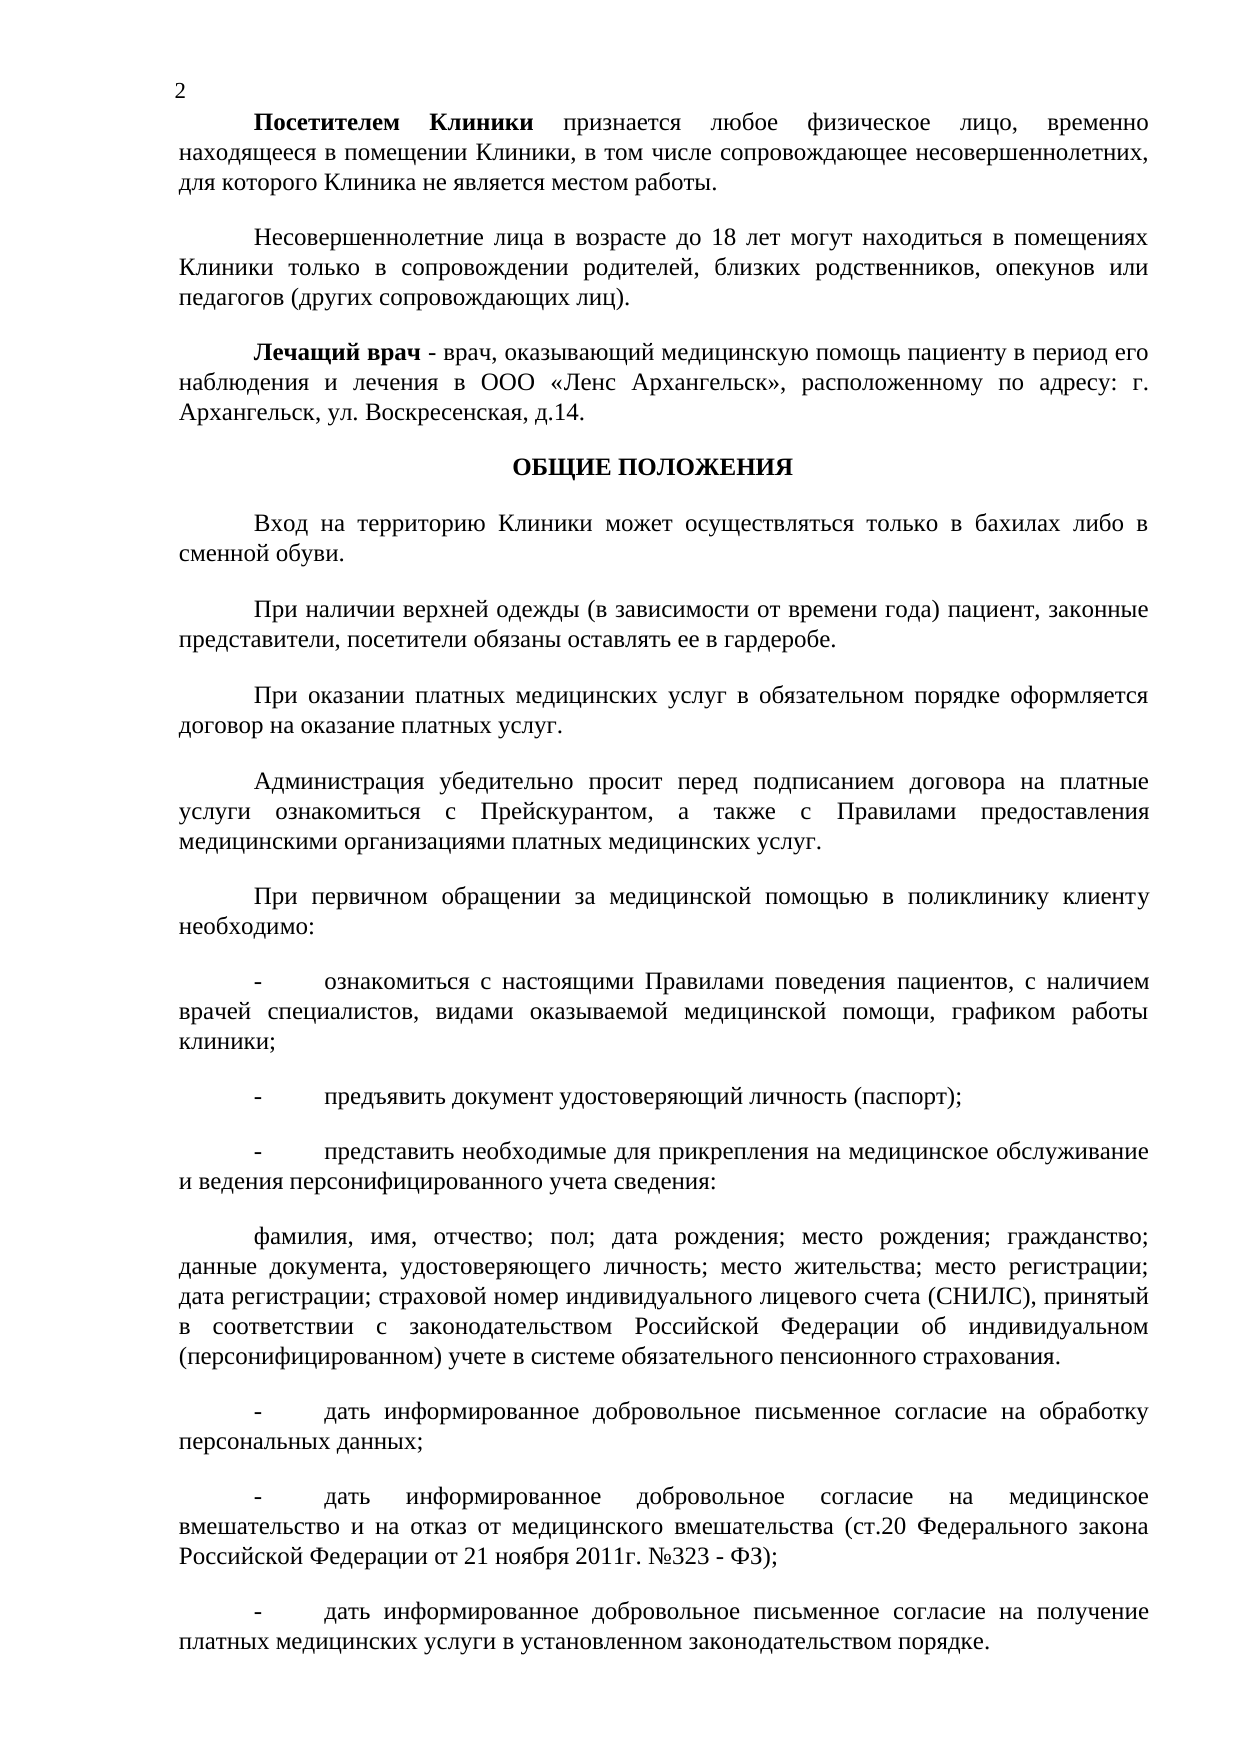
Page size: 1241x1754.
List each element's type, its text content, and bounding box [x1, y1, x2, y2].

text - ознакомиться с настоящими Правилами поведения пациентов, с наличием врачей специалистов, видами оказываемой медицинской помощи, графиком работы клиники; [179, 965, 1149, 1055]
text фамилия, имя, отчество; пол; дата рождения; место рождения; гражданство; данные документа, удостоверяющего личность; место жительства; место регистрации; дата регистрации; страховой номер индивидуального лицевого счета (СНИЛС), принятый в соответствии с законодательством Российской Федерации об индивидуальном (персонифицированном) учете в системе обязательного пенсионного страхования. [179, 1220, 1149, 1370]
text Вход на территорию Клиники может осуществляться только в бахилах либо в сменной обуви. [179, 507, 1149, 568]
text Лечащий врач - врач, оказывающий медицинскую помощь пациенту в период его наблюдения и лечения в ООО «Ленс Архангельск», расположенному по адресу: г. Архангельск, ул. Воскресенская, д.14. [179, 336, 1149, 426]
text - дать информированное добровольное письменное согласие на обработку персональных данных; [179, 1395, 1149, 1455]
text - предъявить документ удостоверяющий личность (паспорт); [179, 1080, 1149, 1110]
text ОБЩИЕ ПОЛОЖЕНИЯ [512, 456, 1152, 480]
text При оказании платных медицинских услуг в обязательном порядке оформляется договор на оказание платных услуг. [179, 679, 1149, 740]
text Посетителем Клиники признается любое физическое лицо, временно находящееся в помещении Клиники, в том числе сопровождающее несовершеннолетних, для которого Клиника не является местом работы. [179, 106, 1149, 196]
text Несовершеннолетние лица в возрасте до 18 лет могут находиться в помещениях Клиники только в сопровождении родителей, близких родственников, опекунов или педагогов (других сопровождающих лиц). [179, 221, 1149, 311]
text - дать информированное добровольное письменное согласие на получение платных медицинских услуги в установленном законодательством порядке. [179, 1595, 1149, 1655]
text При первичном обращении за медицинской помощью в поликлинику клиенту необходимо: [179, 880, 1149, 940]
text - представить необходимые для прикрепления на медицинское обслуживание и ведения персонифицированного учета сведения: [179, 1135, 1149, 1195]
text При наличии верхней одежды (в зависимости от времени года) пациент, законные представители, посетители обязаны оставлять ее в гардеробе. [179, 593, 1149, 654]
text - дать информированное добровольное согласие на медицинское вмешательство и на отказ от медицинского вмешательства (ст.20 Федерального закона Российской Федерации от 21 ноября 2011г. №323 - ФЗ); [179, 1480, 1149, 1570]
text Администрация убедительно просит перед подписанием договора на платные услуги ознакомиться с Прейскурантом, а также с Правилами предоставления медицинскими организациями платных медицинских услуг. [179, 765, 1149, 855]
